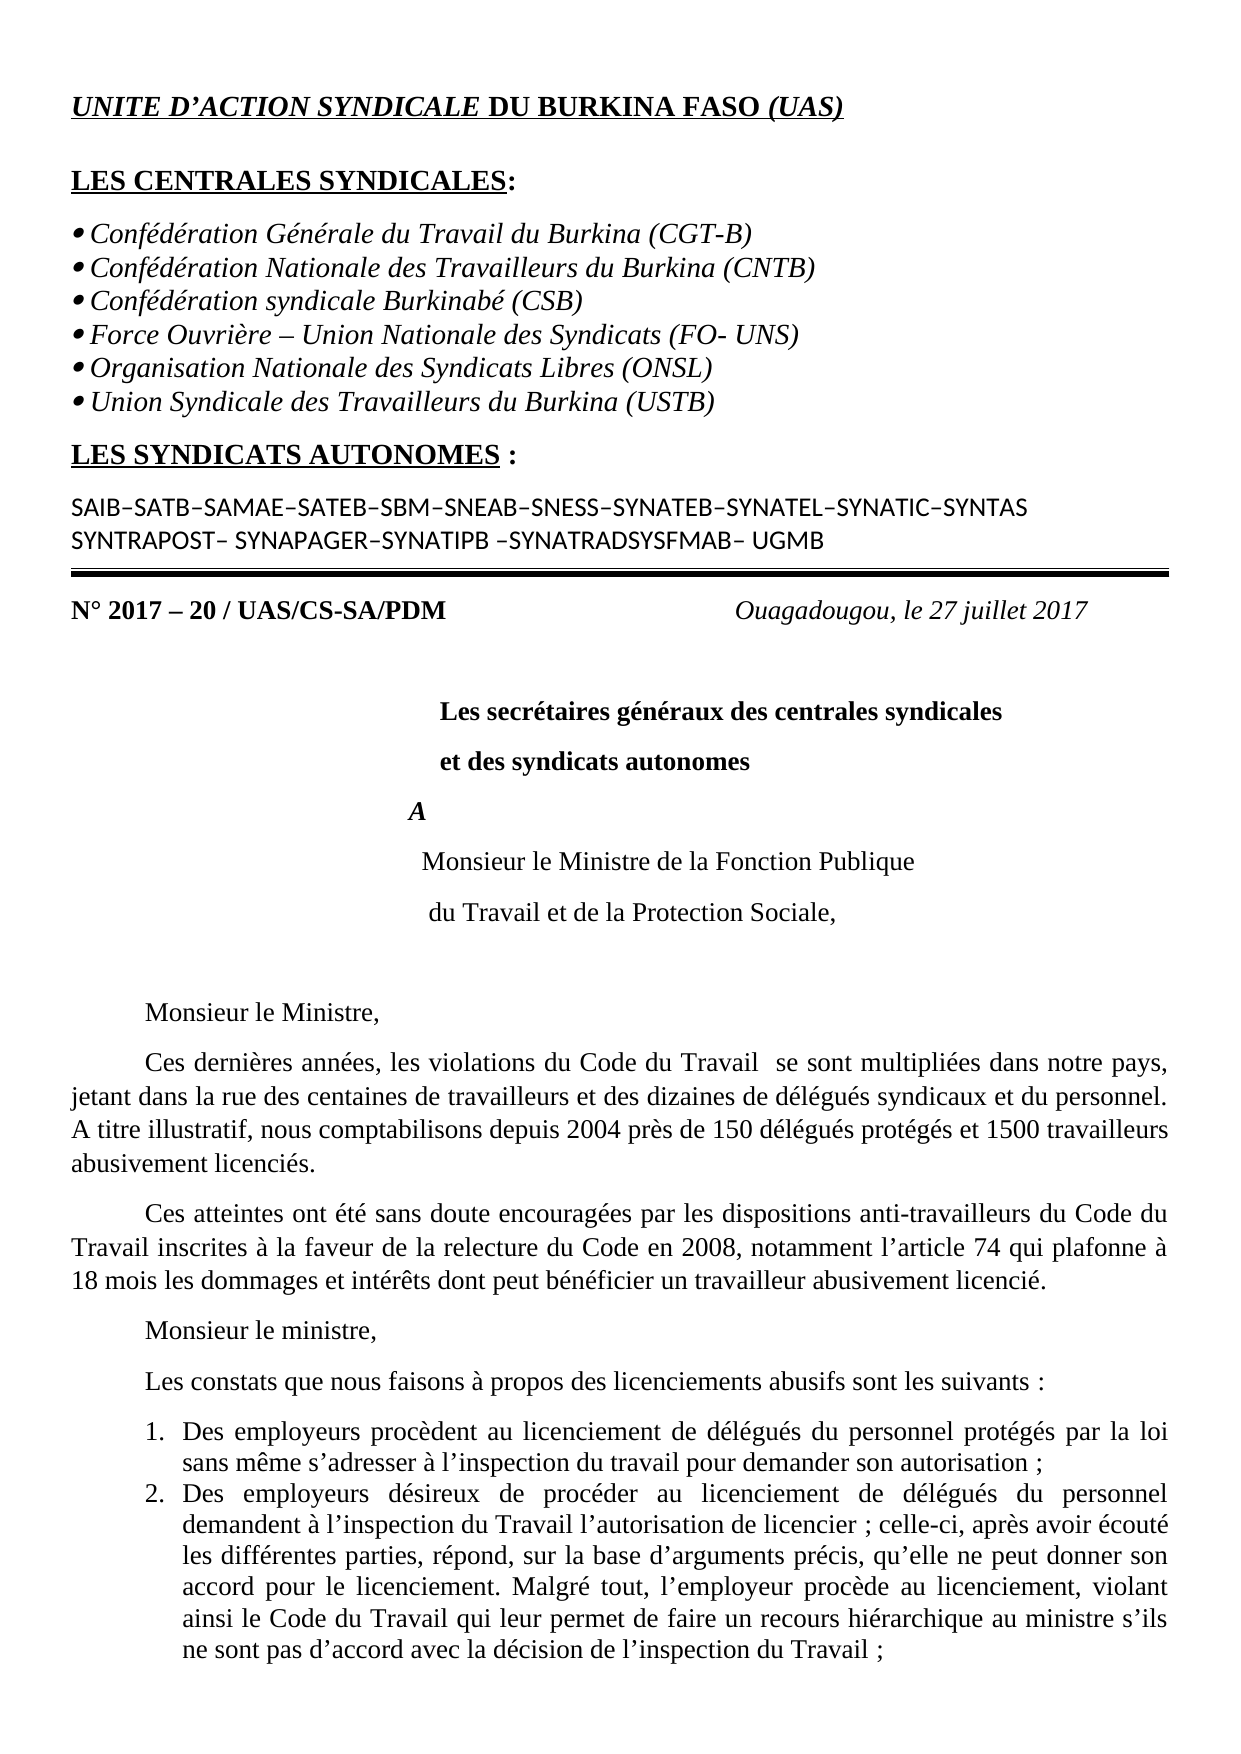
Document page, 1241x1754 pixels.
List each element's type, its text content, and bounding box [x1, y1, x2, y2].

list Force Ouvrière – Union Nationale des Syndicats (FO- UNS) [71, 317, 1169, 351]
list Union Syndicale des Travailleurs du Burkina (USTB) [71, 384, 1169, 418]
text Monsieur le Ministre, [71, 996, 1169, 1027]
text LES SYNDICATS AUTONOMES : [71, 437, 1169, 471]
text Les constats que nous faisons à propos des licenciements abusifs sont les suivants : [71, 1364, 1169, 1396]
list Confédération Nationale des Travailleurs du Burkina (CNTB) [71, 250, 1169, 283]
text et des syndicats autonomes [366, 745, 1169, 776]
text Ces atteintes ont été sans doute encouragées par les dispositions anti-travailleurs du Code du Travail inscrites à la faveur de la relecture du Code en 2008, notamment l’article 74 qui plafonne à 18 mois les dommages et intérêts dont peut bénéficier un travailleur abusivement licencié. [71, 1197, 1169, 1295]
list Des employeurs désireux de procéder au licenciement de délégués du personnel demandent à l’inspection du Travail l’autorisation de licencier ; celle-ci, après avoir écouté les différentes parties, répond, sur la base d’arguments précis, qu’elle ne peut donner son accord pour le licenciement. Malgré tout, l’employeur procède au licenciement, violant ainsi le Code du Travail qui leur permet de faire un recours hiérarchique au ministre s’ils ne sont pas d’accord avec la décision de l’inspection du Travail ; [144, 1477, 1169, 1664]
text UNITE D’ACTION SYNDICALE DU BURKINA FASO (UAS) [71, 89, 1163, 122]
text Les secrétaires généraux des centrales syndicales [366, 695, 1169, 726]
text du Travail et de la Protection Sociale, [71, 896, 1169, 927]
text A [71, 795, 1169, 826]
text Monsieur le ministre, [71, 1314, 1169, 1346]
list Confédération syndicale Burkinabé (CSB) [71, 283, 1169, 317]
text Monsieur le Ministre de la Fonction Publique [71, 845, 1169, 877]
list Organisation Nationale des Syndicats Libres (ONSL) [71, 351, 1169, 384]
text LES CENTRALES SYNDICALES: [71, 163, 1163, 197]
text SAIB–SATB–SAMAE–SATEB–SBM–SNEAB–SNESS–SYNATEB–SYNATEL–SYNATIC–SYNTAS SYNTRAPOST– SYNAPAGER–SYNATIPB –SYNATRADSYSFMAB– UGMB [215, 490, 732, 556]
list Confédération Générale du Travail du Burkina (CGT-B) [71, 216, 1169, 250]
list Des employeurs procèdent au licenciement de délégués du personnel protégés par la loi sans même s’adresser à l’inspection du travail pour demander son autorisation ; [144, 1415, 1169, 1477]
text SAIB–SATB–SAMAE–SATEB–SBM–SNEAB–SNESS–SYNATEB–SYNATEL–SYNATIC–SYNTAS SYNTRAPOST– SYNAPAGER–SYNATIPB –SYNATRADSYSFMAB– UGMB [823, 490, 1169, 556]
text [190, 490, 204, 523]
text N° 2017 – 20 / UAS/CS-SA/PDM Ouagadougou, le 27 juillet 2017 [71, 594, 1169, 626]
text Ces dernières années, les violations du Code du Travail se sont multipliées dans notre pays, jetant dans la rue des centaines de travailleurs et des dizaines de délégués syndicaux et du personnel. A titre illustratif, nous comptabilisons depuis 2004 près de 150 délégués protégés et 1500 travailleurs abusivement licenciés. [71, 1046, 1169, 1178]
